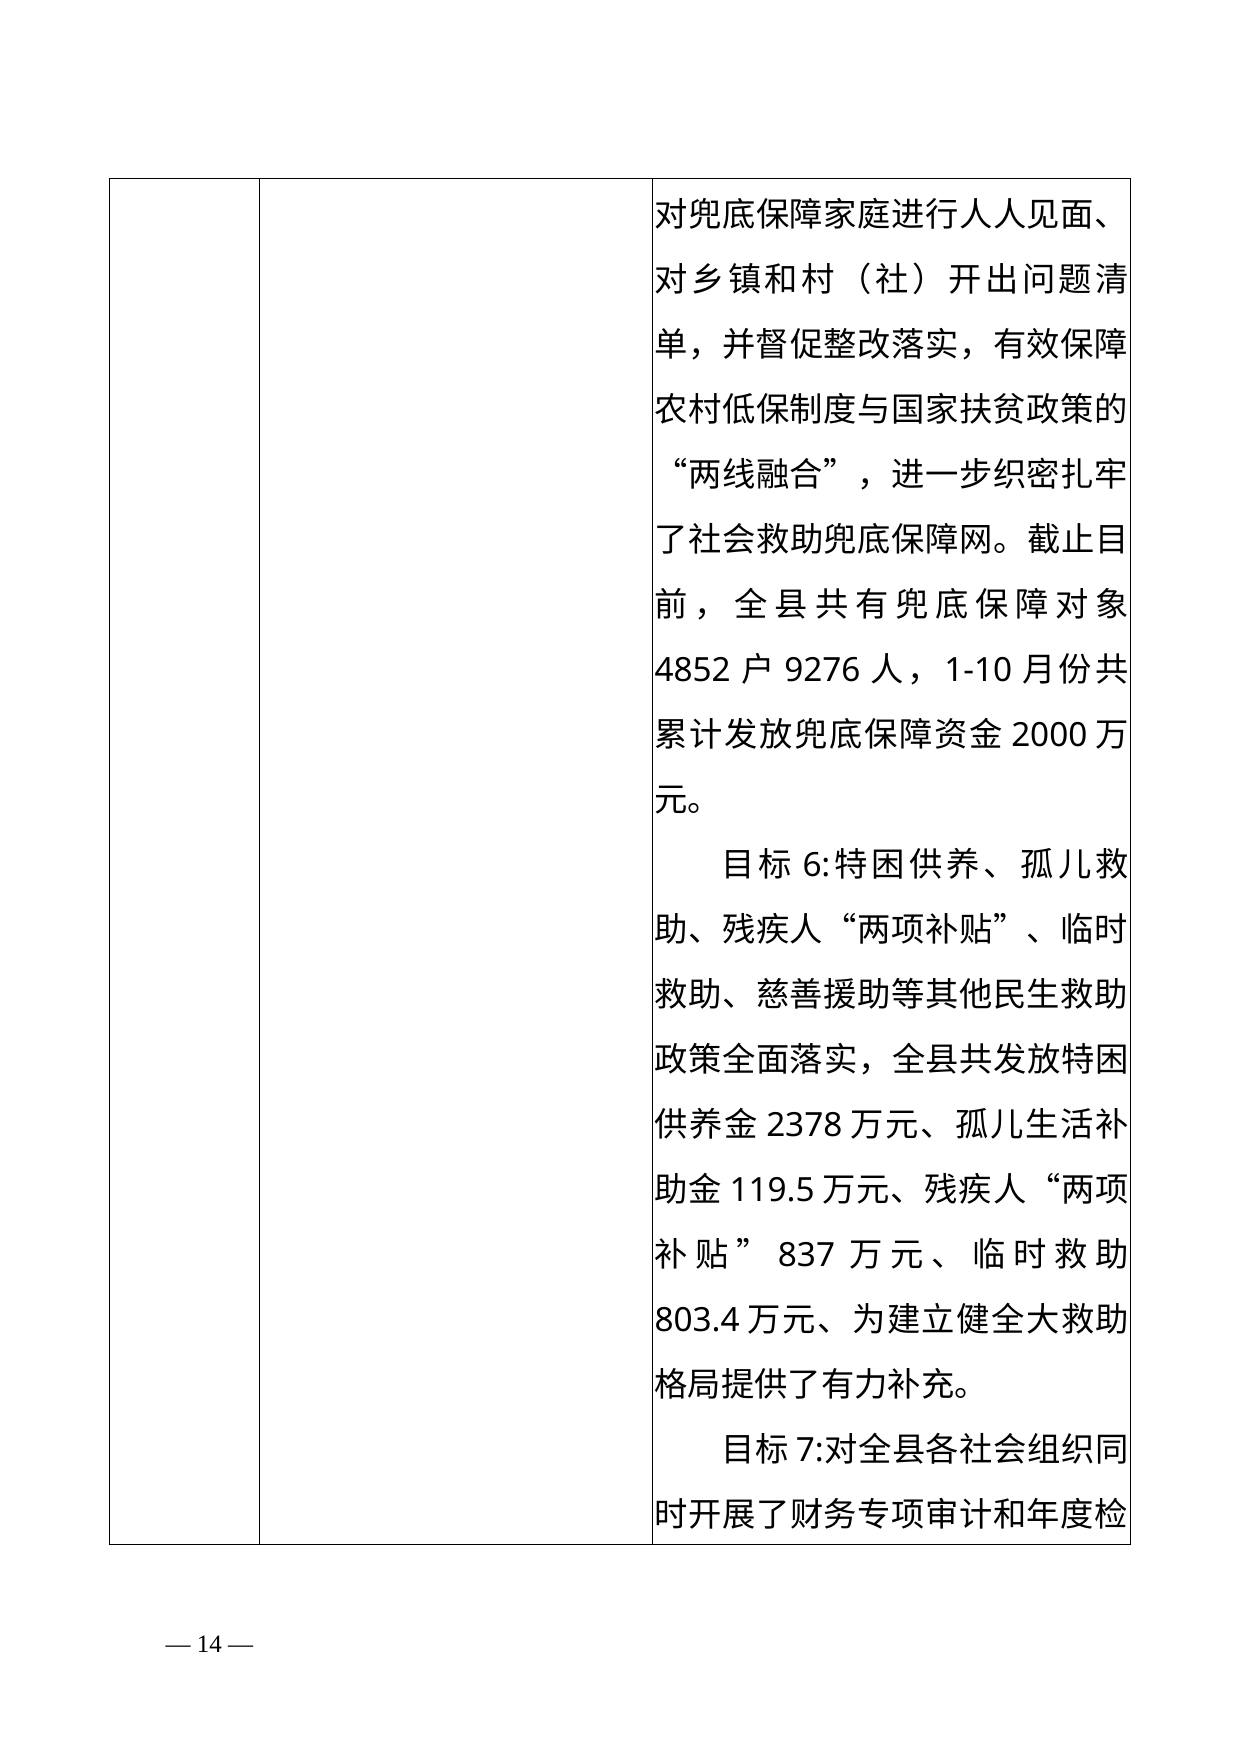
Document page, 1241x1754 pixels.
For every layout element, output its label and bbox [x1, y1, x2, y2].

table_cell [260, 179, 652, 1544]
table_cell [653, 179, 1130, 1544]
